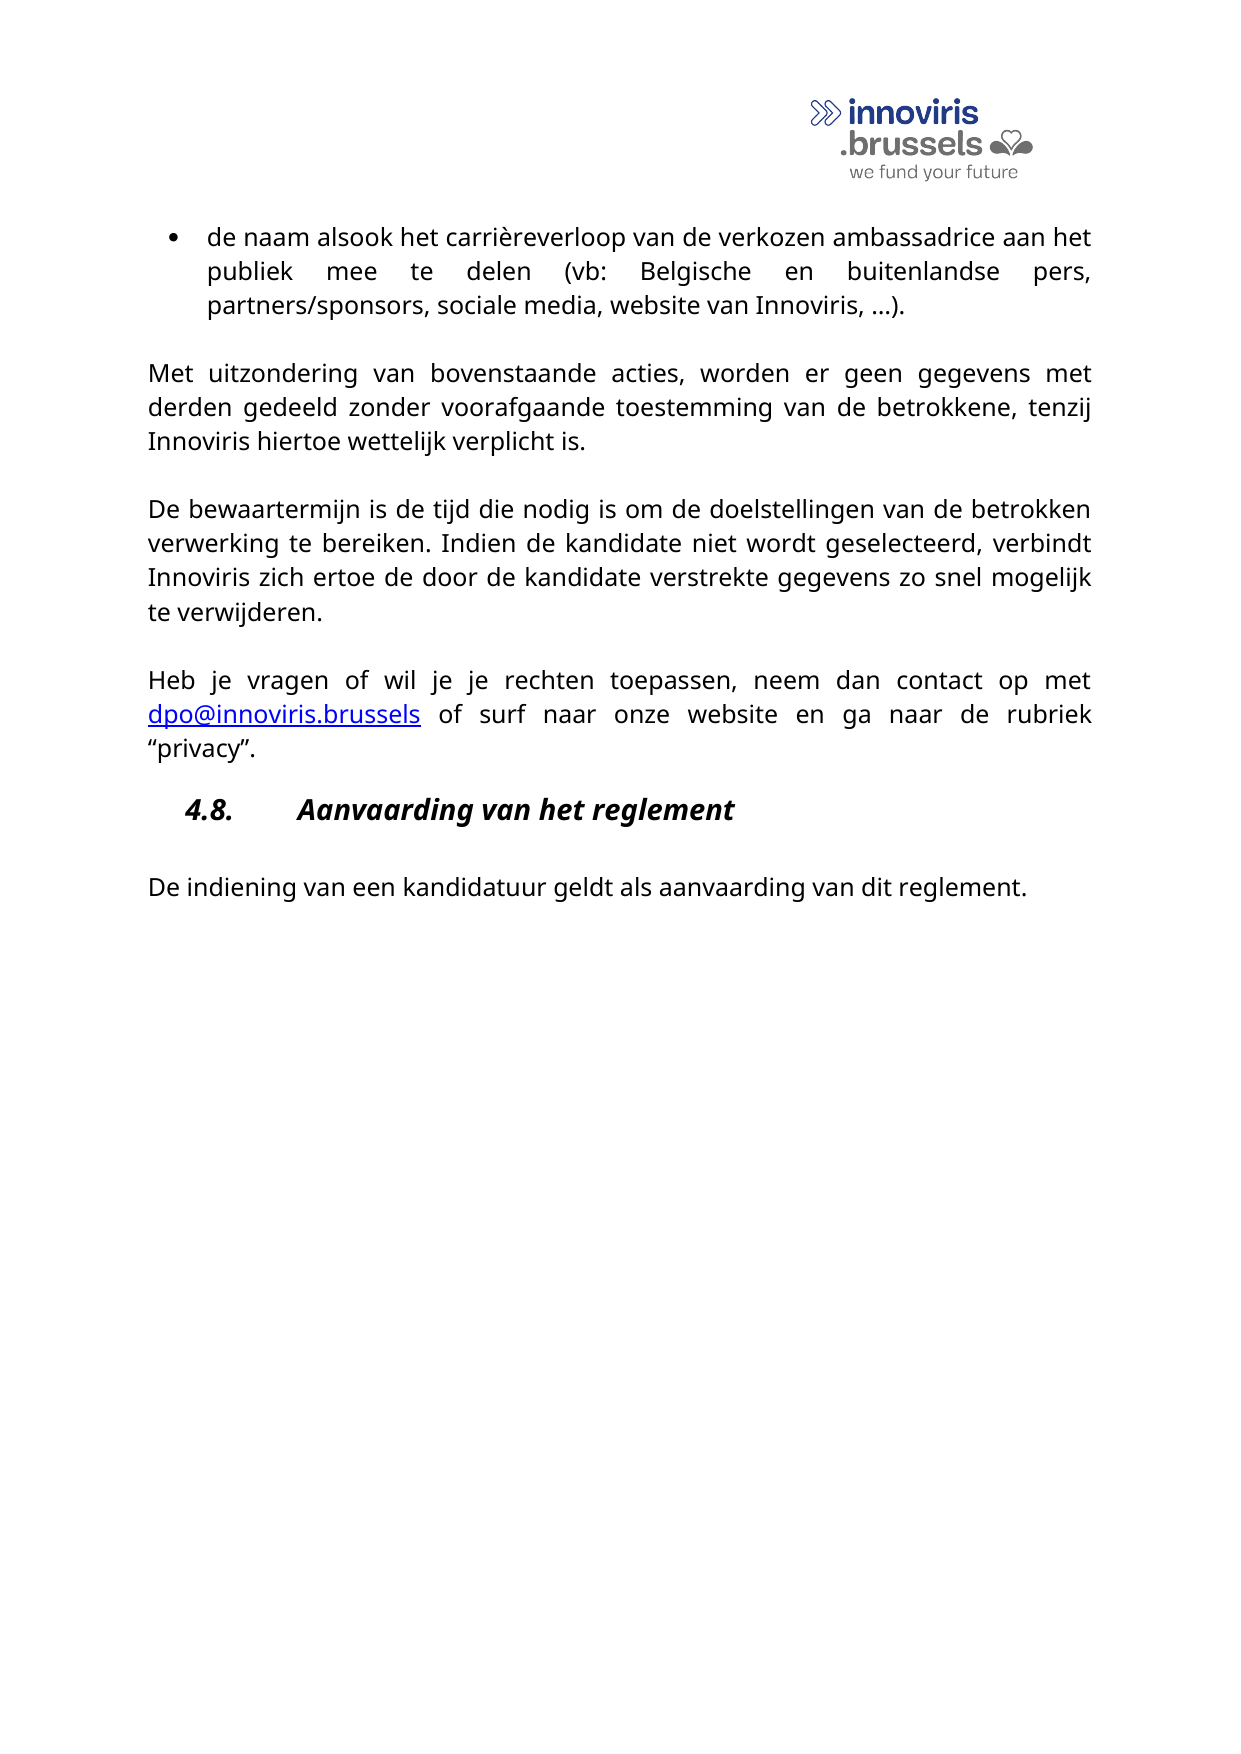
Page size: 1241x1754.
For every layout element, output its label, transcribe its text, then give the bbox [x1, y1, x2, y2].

list de naam alsook het carrièreverloop van de verkozen ambassadrice aan het publiek mee te delen (vb: Belgische en buitenlandse pers, partners/sponsors, sociale media, website van Innoviris, …). [169, 219, 1093, 322]
text De bewaartermijn is de tijd die nodig is om de doelstellingen van de betrokken verwerking te bereiken. Indien de kandidate niet wordt geselecteerd, verbindt Innoviris zich ertoe de door de kandidate verstrekte gegevens zo snel mogelijk te verwijderen. [148, 492, 1093, 628]
subtitle Aanvaarding van het reglement [185, 789, 1093, 829]
picture [806, 93, 1043, 186]
text Heb je vragen of wil je je rechten toepassen, neem dan contact op met dpo@innoviris.brussels of surf naar onze website en ga naar de rubriek “privacy”. [148, 662, 1093, 764]
text Met uitzondering van bovenstaande acties, worden er geen gegevens met derden gedeeld zonder voorafgaande toestemming van de betrokkene, tenzij Innoviris hiertoe wettelijk verplicht is. [148, 356, 1093, 458]
text De indiening van een kandidatuur geldt als aanvaarding van dit reglement. [148, 869, 1093, 903]
